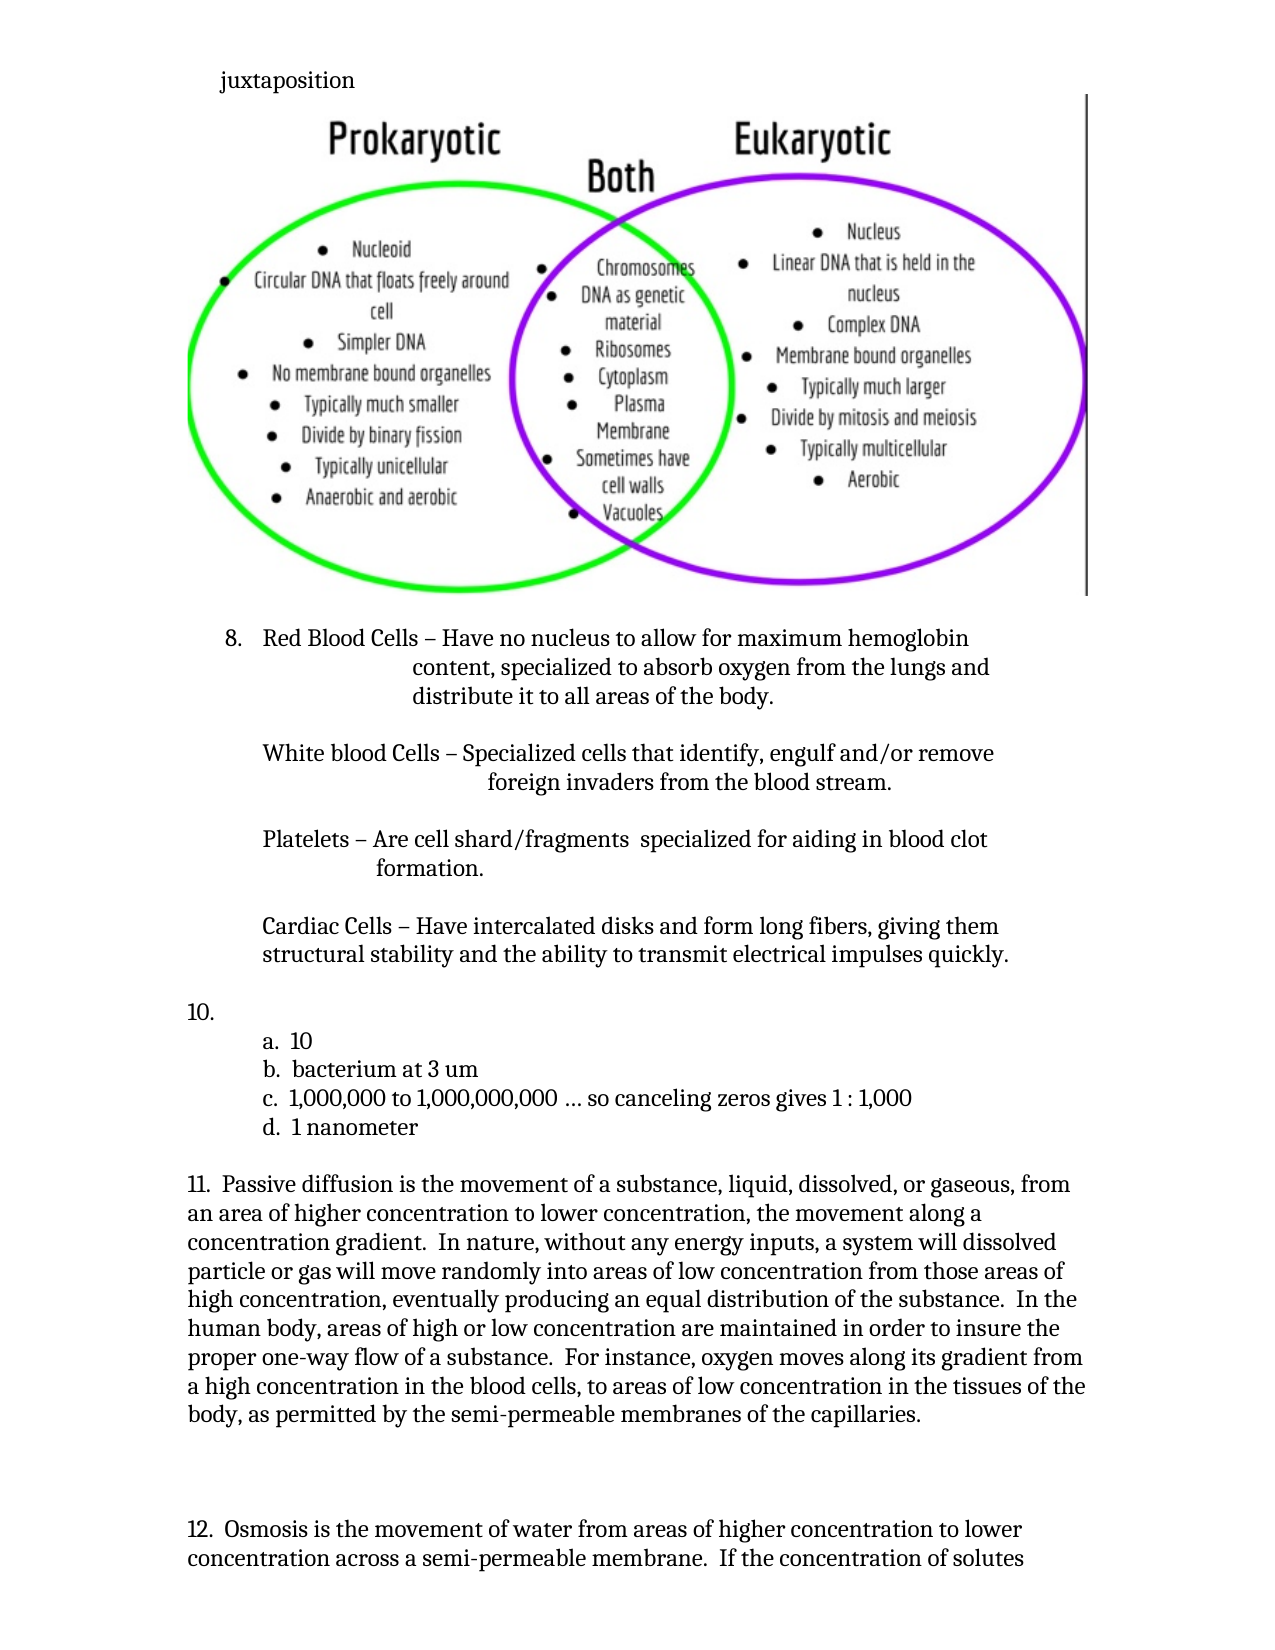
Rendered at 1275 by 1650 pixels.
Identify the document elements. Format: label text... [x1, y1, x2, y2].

text structural stability and the ability to transmit electrical impulses quickly. [262, 940, 1087, 969]
text c. 1,000,000 to 1,000,000,000 … so canceling zeros gives 1 : 1,000 [187, 1084, 1087, 1113]
text 10. [187, 998, 1087, 1027]
text formation. [337, 854, 1087, 883]
list content, specialized to absorb oxygen from the lungs and distribute it to all areas of the body. [412, 653, 1087, 710]
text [187, 1515, 1087, 1573]
text Platelets – Are cell shard/fragments specialized for aiding in blood clot [187, 825, 1087, 854]
text juxtaposition [187, 66, 1087, 94]
text b. bacterium at 3 um [187, 1055, 1087, 1084]
text Cardiac Cells – Have intercalated disks and form long fibers, giving them [187, 912, 1087, 940]
text White blood Cells – Specialized cells that identify, engulf and/or remove [187, 739, 1087, 768]
text foreign invaders from the blood stream. [187, 768, 1087, 797]
text 11. Passive diffusion is the movement of a substance, liquid, dissolved, or gaseous, from an area of higher concentration to lower concentration, the movement along a concentration gradient. In nature, without any energy inputs, a system will dissolved particle or gas will move randomly into areas of low concentration from those areas of high concentration, eventually producing an equal distribution of the substance. In the human body, areas of high or low concentration are maintained in order to insure the proper one-way flow of a substance. For instance, oxygen moves along its gradient from a high concentration in the blood cells, to areas of low concentration in the tissues of the body, as permitted by the semi-permeable membranes of the capillaries. [187, 1170, 1087, 1429]
list Red Blood Cells – Have no nucleus to allow for maximum hemoglobin [225, 624, 1087, 653]
picture [187, 94, 1088, 596]
text a. 10 [187, 1027, 1087, 1055]
text d. 1 nanometer [187, 1113, 1087, 1142]
